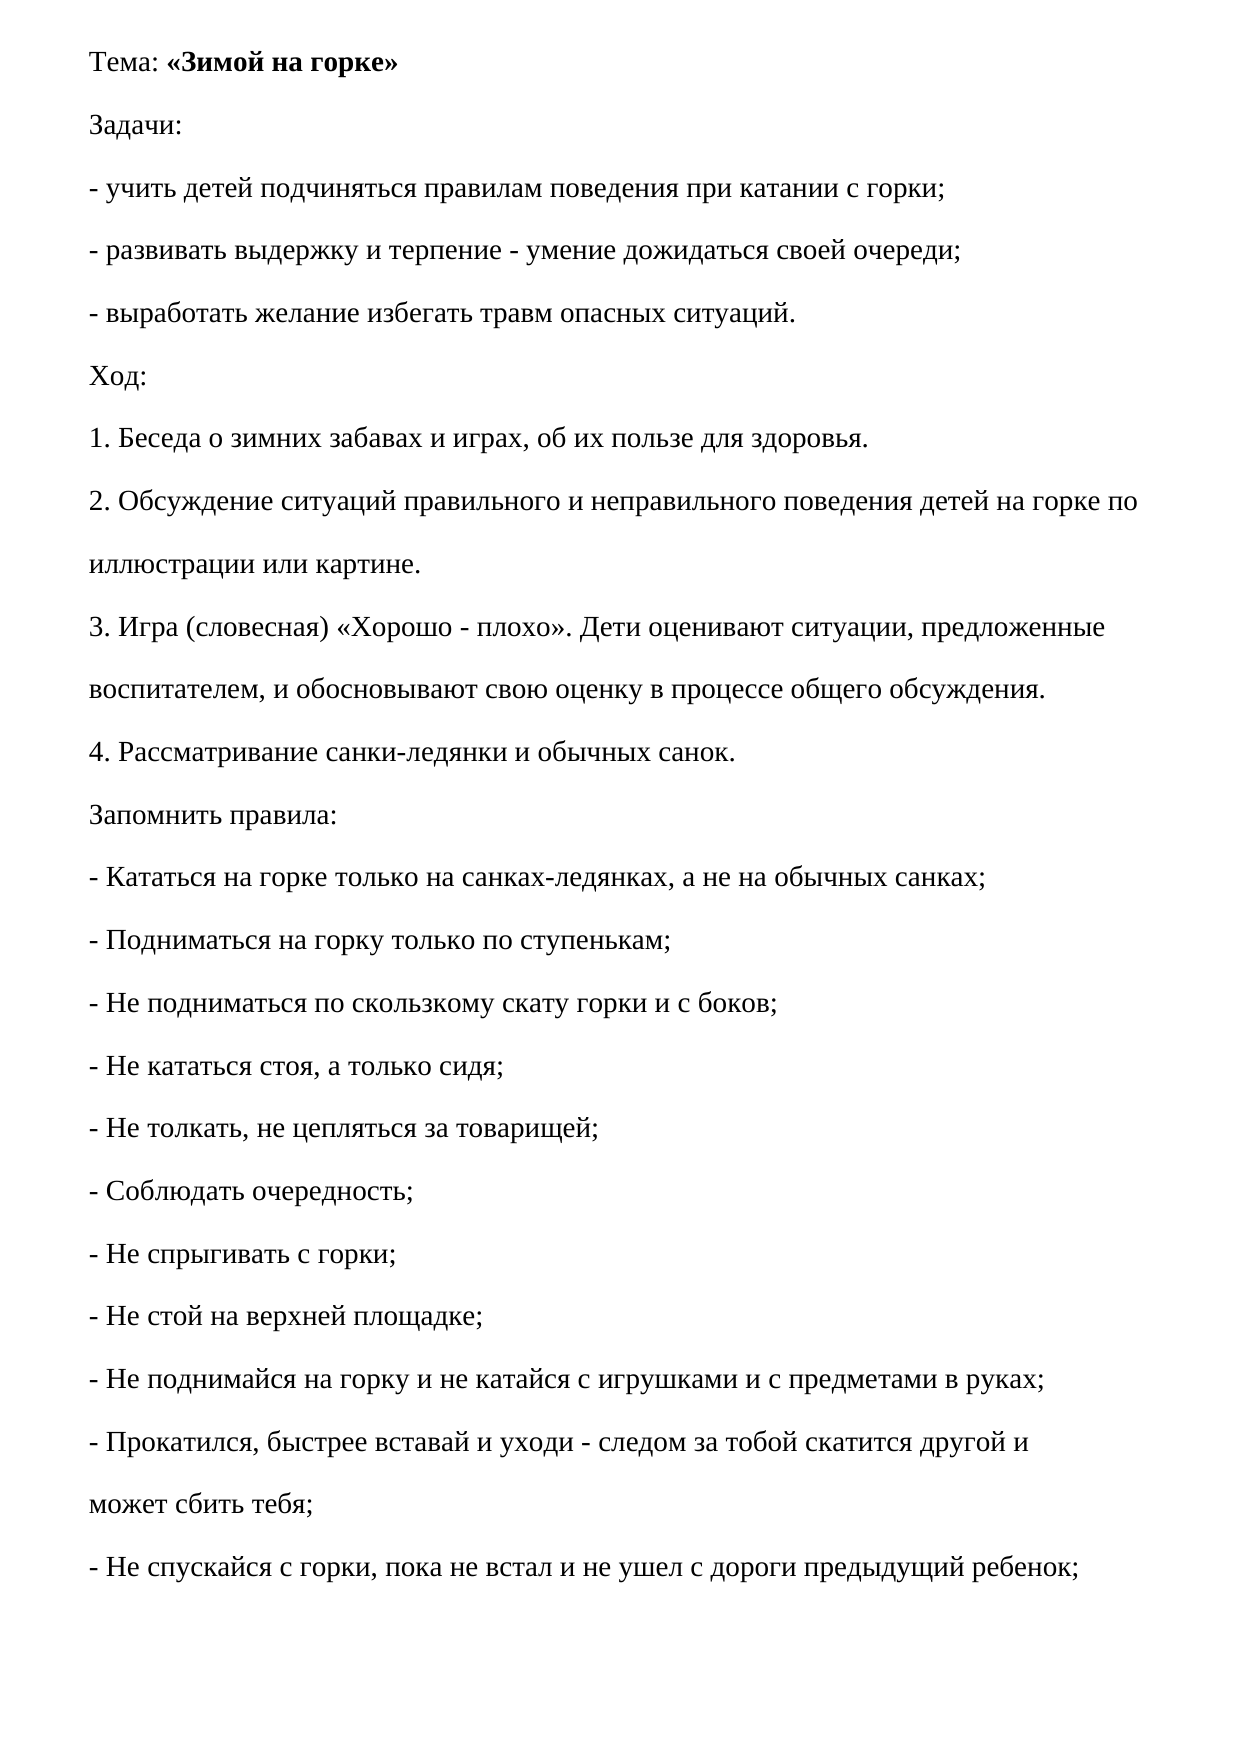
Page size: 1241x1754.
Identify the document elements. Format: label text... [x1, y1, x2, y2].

text - Не подниматься по скользкому скату горки и с боков; [89, 985, 1196, 1018]
text 3. Игра (словесная) «Хорошо - плохо». Дети оценивают ситуации, предложенные [89, 609, 1196, 642]
text - выработать желание избегать травм опасных ситуаций. [89, 295, 1196, 329]
text - учить детей подчиняться правилам поведения при катании с горки; [89, 170, 1196, 203]
text - Не поднимайся на горку и не катайся с игрушками и с предметами в руках; [89, 1361, 1196, 1395]
text Запомнить правила: [89, 797, 1196, 830]
text 4. Рассматривание санки-ледянки и обычных санок. [89, 734, 1196, 768]
text - Не стой на верхней площадке; [89, 1298, 1196, 1332]
text Ход: [89, 358, 1196, 391]
text - Соблюдать очередность; [89, 1173, 1196, 1207]
text 1. Беседа о зимних забавах и играх, об их пользе для здоровья. [89, 421, 1196, 454]
text - Не спускайся с горки, пока не встал и не ушел с дороги предыдущий ребенок; [89, 1549, 1196, 1583]
text - Не кататься стоя, а только сидя; [89, 1048, 1196, 1081]
text - Подниматься на горку только по ступенькам; [89, 922, 1196, 956]
text - Кататься на горке только на санках-ледянках, а не на обычных санках; [89, 859, 1196, 893]
text - Прокатился, быстрее вставай и уходи - следом за тобой скатится другой и [89, 1424, 1196, 1457]
text Задачи: [89, 107, 1196, 141]
text 2. Обсуждение ситуаций правильного и неправильного поведения детей на горке по [89, 483, 1196, 517]
text может сбить тебя; [89, 1487, 1196, 1520]
text иллюстрации или картине. [89, 546, 1196, 579]
text Тема: «Зимой на горке» [89, 44, 1196, 78]
text - Не толкать, не цепляться за товарищей; [89, 1110, 1196, 1144]
text - развивать выдержку и терпение - умение дожидаться своей очереди; [89, 232, 1196, 266]
text - Не спрыгивать с горки; [89, 1236, 1196, 1269]
text воспитателем, и обосновывают свою оценку в процессе общего обсуждения. [89, 671, 1196, 705]
